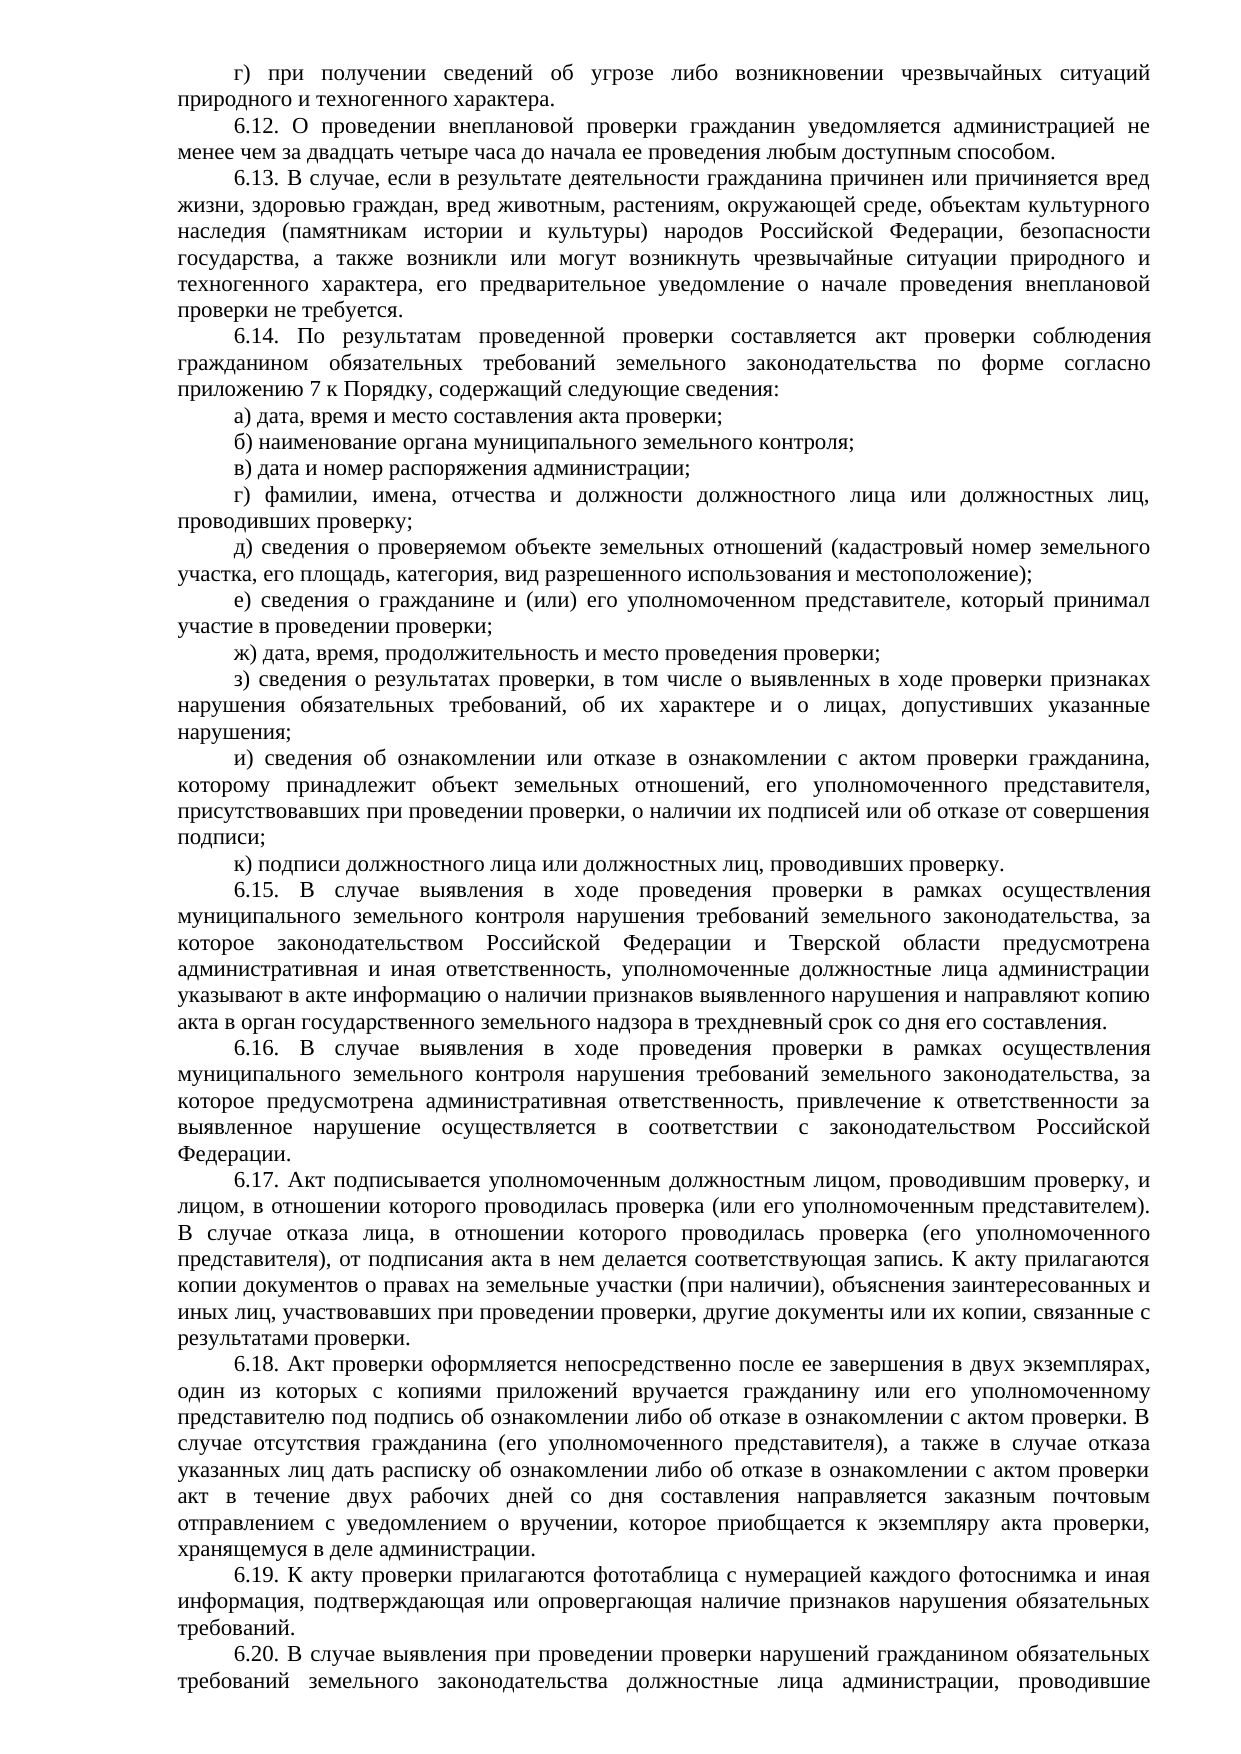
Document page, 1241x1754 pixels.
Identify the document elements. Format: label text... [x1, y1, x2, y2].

text и) сведения об ознакомлении или отказе в ознакомлении с актом проверки гражданина, которому принадлежит объект земельных отношений, его уполномоченного представителя, присутствовавших при проведении проверки, о наличии их подписей или об отказе от совершения подписи; [177, 744, 1152, 850]
text 6.17. Акт подписывается уполномоченным должностным лицом, проводившим проверку, и лицом, в отношении которого проводилась проверка (или его уполномоченным представителем). В случае отказа лица, в отношении которого проводилась проверка (его уполномоченного представителя), от подписания акта в нем делается соответствующая запись. К акту прилагаются копии документов о правах на земельные участки (при наличии), объяснения заинтересованных и иных лиц, участвовавших при проведении проверки, другие документы или их копии, связанные с результатами проверки. [177, 1166, 1152, 1350]
text б) наименование органа муниципального земельного контроля; [177, 428, 1152, 454]
text 6.19. К акту проверки прилагаются фототаблица с нумерацией каждого фотоснимка и иная информация, подтверждающая или опровергающая наличие признаков нарушения обязательных требований. [177, 1561, 1152, 1640]
text д) сведения о проверяемом объекте земельных отношений (кадастровый номер земельного участка, его площадь, категория, вид разрешенного использования и местоположение); [177, 533, 1152, 586]
text 6.14. По результатам проведенной проверки составляется акт проверки соблюдения гражданином обязательных требований земельного законодательства по форме согласно приложению 7 к Порядку, содержащий следующие сведения: [177, 323, 1152, 402]
text з) сведения о результатах проверки, в том числе о выявленных в ходе проверки признаках нарушения обязательных требований, об их характере и о лицах, допустивших указанные нарушения; [177, 665, 1152, 744]
text 6.13. В случае, если в результате деятельности гражданина причинен или причиняется вред жизни, здоровью граждан, вред животным, растениям, окружающей среде, объектам культурного наследия (памятникам истории и культуры) народов Российской Федерации, безопасности государства, а также возникли или могут возникнуть чрезвычайные ситуации природного и техногенного характера, его предварительное уведомление о начале проведения внеплановой проверки не требуется. [177, 164, 1152, 323]
text г) фамилии, имена, отчества и должности должностного лица или должностных лиц, проводивших проверку; [177, 481, 1152, 533]
text е) сведения о гражданине и (или) его уполномоченном представителе, который принимал участие в проведении проверки; [177, 586, 1152, 639]
text к) подписи должностного лица или должностных лиц, проводивших проверку. [177, 850, 1152, 876]
text 6.12. О проведении внеплановой проверки гражданин уведомляется администрацией не менее чем за двадцать четыре часа до начала ее проведения любым доступным способом. [177, 112, 1152, 164]
text 6.15. В случае выявления в ходе проведения проверки в рамках осуществления муниципального земельного контроля нарушения требований земельного законодательства, за которое законодательством Российской Федерации и Тверской области предусмотрена административная и иная ответственность, уполномоченные должностные лица администрации указывают в акте информацию о наличии признаков выявленного нарушения и направляют копию акта в орган государственного земельного надзора в трехдневный срок со дня его составления. [177, 876, 1152, 1034]
text г) при получении сведений об угрозе либо возникновении чрезвычайных ситуаций природного и техногенного характера. [177, 59, 1152, 112]
text в) дата и номер распоряжения администрации; [177, 454, 1152, 481]
text 6.18. Акт проверки оформляется непосредственно после ее завершения в двух экземплярах, один из которых с копиями приложений вручается гражданину или его уполномоченному представителю под подпись об ознакомлении либо об отказе в ознакомлении с актом проверки. В случае отсутствия гражданина (его уполномоченного представителя), а также в случае отказа указанных лиц дать расписку об ознакомлении либо об отказе в ознакомлении с актом проверки акт в течение двух рабочих дней со дня составления направляется заказным почтовым отправлением с уведомлением о вручении, которое приобщается к экземпляру акта проверки, хранящемуся в деле администрации. [177, 1350, 1152, 1561]
text ж) дата, время, продолжительность и место проведения проверки; [177, 639, 1152, 665]
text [177, 1640, 1152, 1693]
text а) дата, время и место составления акта проверки; [177, 402, 1152, 428]
text 6.16. В случае выявления в ходе проведения проверки в рамках осуществления муниципального земельного контроля нарушения требований земельного законодательства, за которое предусмотрена административная ответственность, привлечение к ответственности за выявленное нарушение осуществляется в соответствии с законодательством Российской Федерации. [177, 1034, 1152, 1166]
